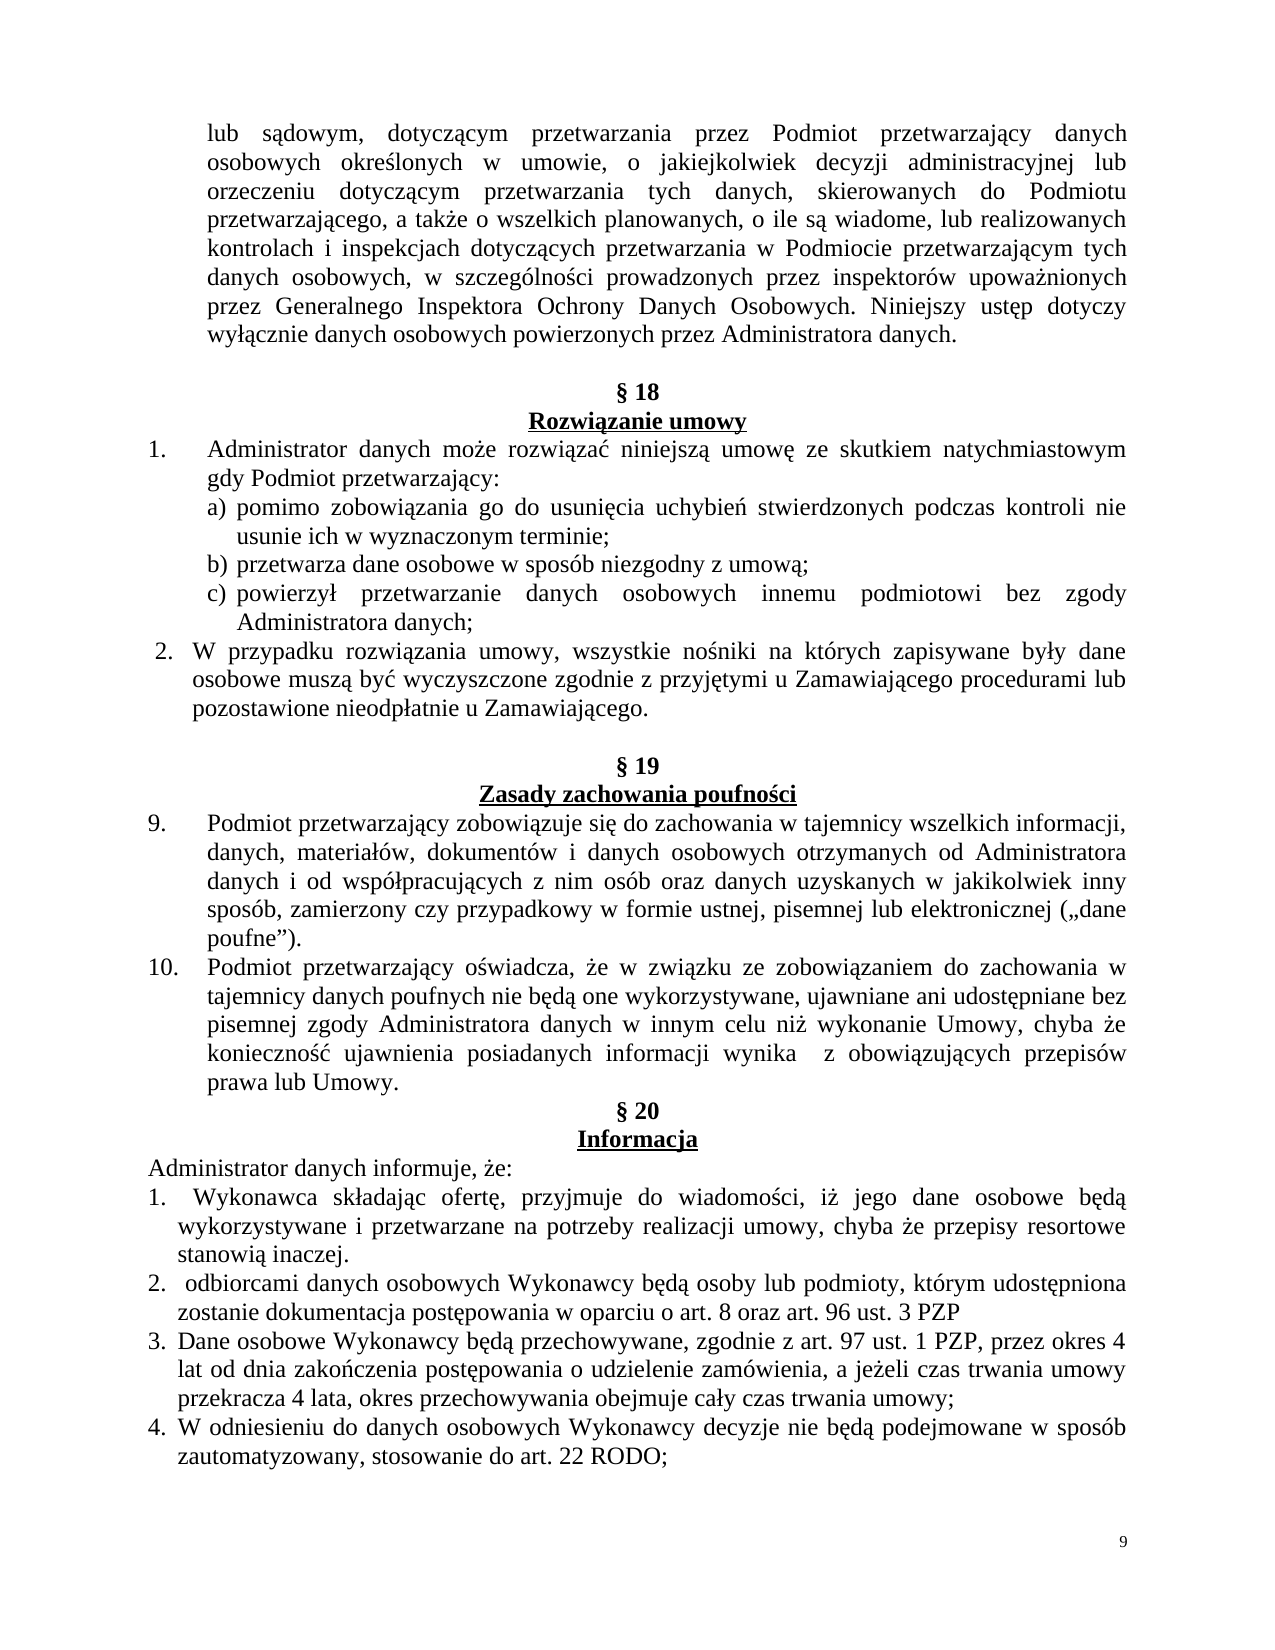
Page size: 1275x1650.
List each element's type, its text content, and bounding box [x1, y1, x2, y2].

list W odniesieniu do danych osobowych Wykonawcy decyzje nie będą podejmowane w sposób zautomatyzowany, stosowanie do art. 22 RODO; [148, 1412, 1127, 1469]
list odbiorcami danych osobowych Wykonawcy będą osoby lub podmioty, którym udostępniona zostanie dokumentacja postępowania w oparciu o art. 8 oraz art. 96 ust. 3 PZP [148, 1268, 1127, 1326]
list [148, 118, 1127, 348]
text § 18 [148, 377, 1127, 406]
list Administrator danych może rozwiązać niniejszą umowę ze skutkiem natychmiastowym gdy Podmiot przetwarzający: [148, 434, 1127, 492]
text § 19 [148, 751, 1127, 779]
list W przypadku rozwiązania umowy, wszystkie nośniki na których zapisywane były dane osobowe muszą być wyczyszczone zgodnie z przyjętymi u Zamawiającego procedurami lub pozostawione nieodpłatnie u Zamawiającego. [154, 636, 1127, 722]
list Podmiot przetwarzający oświadcza, że w związku ze zobowiązaniem do zachowania w tajemnicy danych poufnych nie będą one wykorzystywane, ujawniane ani udostępniane bez pisemnej zgody Administratora danych w innym celu niż wykonanie Umowy, chyba że konieczność ujawnienia posiadanych informacji wynika z obowiązujących przepisów prawa lub Umowy. [148, 952, 1127, 1096]
text Informacja [148, 1124, 1127, 1153]
text Administrator danych informuje, że: [148, 1153, 1127, 1182]
list przetwarza dane osobowe w sposób niezgodny z umową; [207, 549, 1127, 578]
list Dane osobowe Wykonawcy będą przechowywane, zgodnie z art. 97 ust. 1 PZP, przez okres 4 lat od dnia zakończenia postępowania o udzielenie zamówienia, a jeżeli czas trwania umowy przekracza 4 lata, okres przechowywania obejmuje cały czas trwania umowy; [148, 1326, 1127, 1412]
text Zasady zachowania poufności [148, 779, 1127, 808]
text § 20 [148, 1096, 1127, 1124]
list powierzył przetwarzanie danych osobowych innemu podmiotowi bez zgody Administratora danych; [207, 578, 1127, 636]
list Wykonawca składając ofertę, przyjmuje do wiadomości, iż jego dane osobowe będą wykorzystywane i przetwarzane na potrzeby realizacji umowy, chyba że przepisy resortowe stanowią inaczej. [148, 1182, 1127, 1268]
text Rozwiązanie umowy [148, 406, 1127, 434]
list Podmiot przetwarzający zobowiązuje się do zachowania w tajemnicy wszelkich informacji, danych, materiałów, dokumentów i danych osobowych otrzymanych od Administratora danych i od współpracujących z nim osób oraz danych uzyskanych w jakikolwiek inny sposób, zamierzony czy przypadkowy w formie ustnej, pisemnej lub elektronicznej („dane poufne”). [148, 808, 1127, 952]
list pomimo zobowiązania go do usunięcia uchybień stwierdzonych podczas kontroli nie usunie ich w wyznaczonym terminie; [207, 492, 1127, 549]
